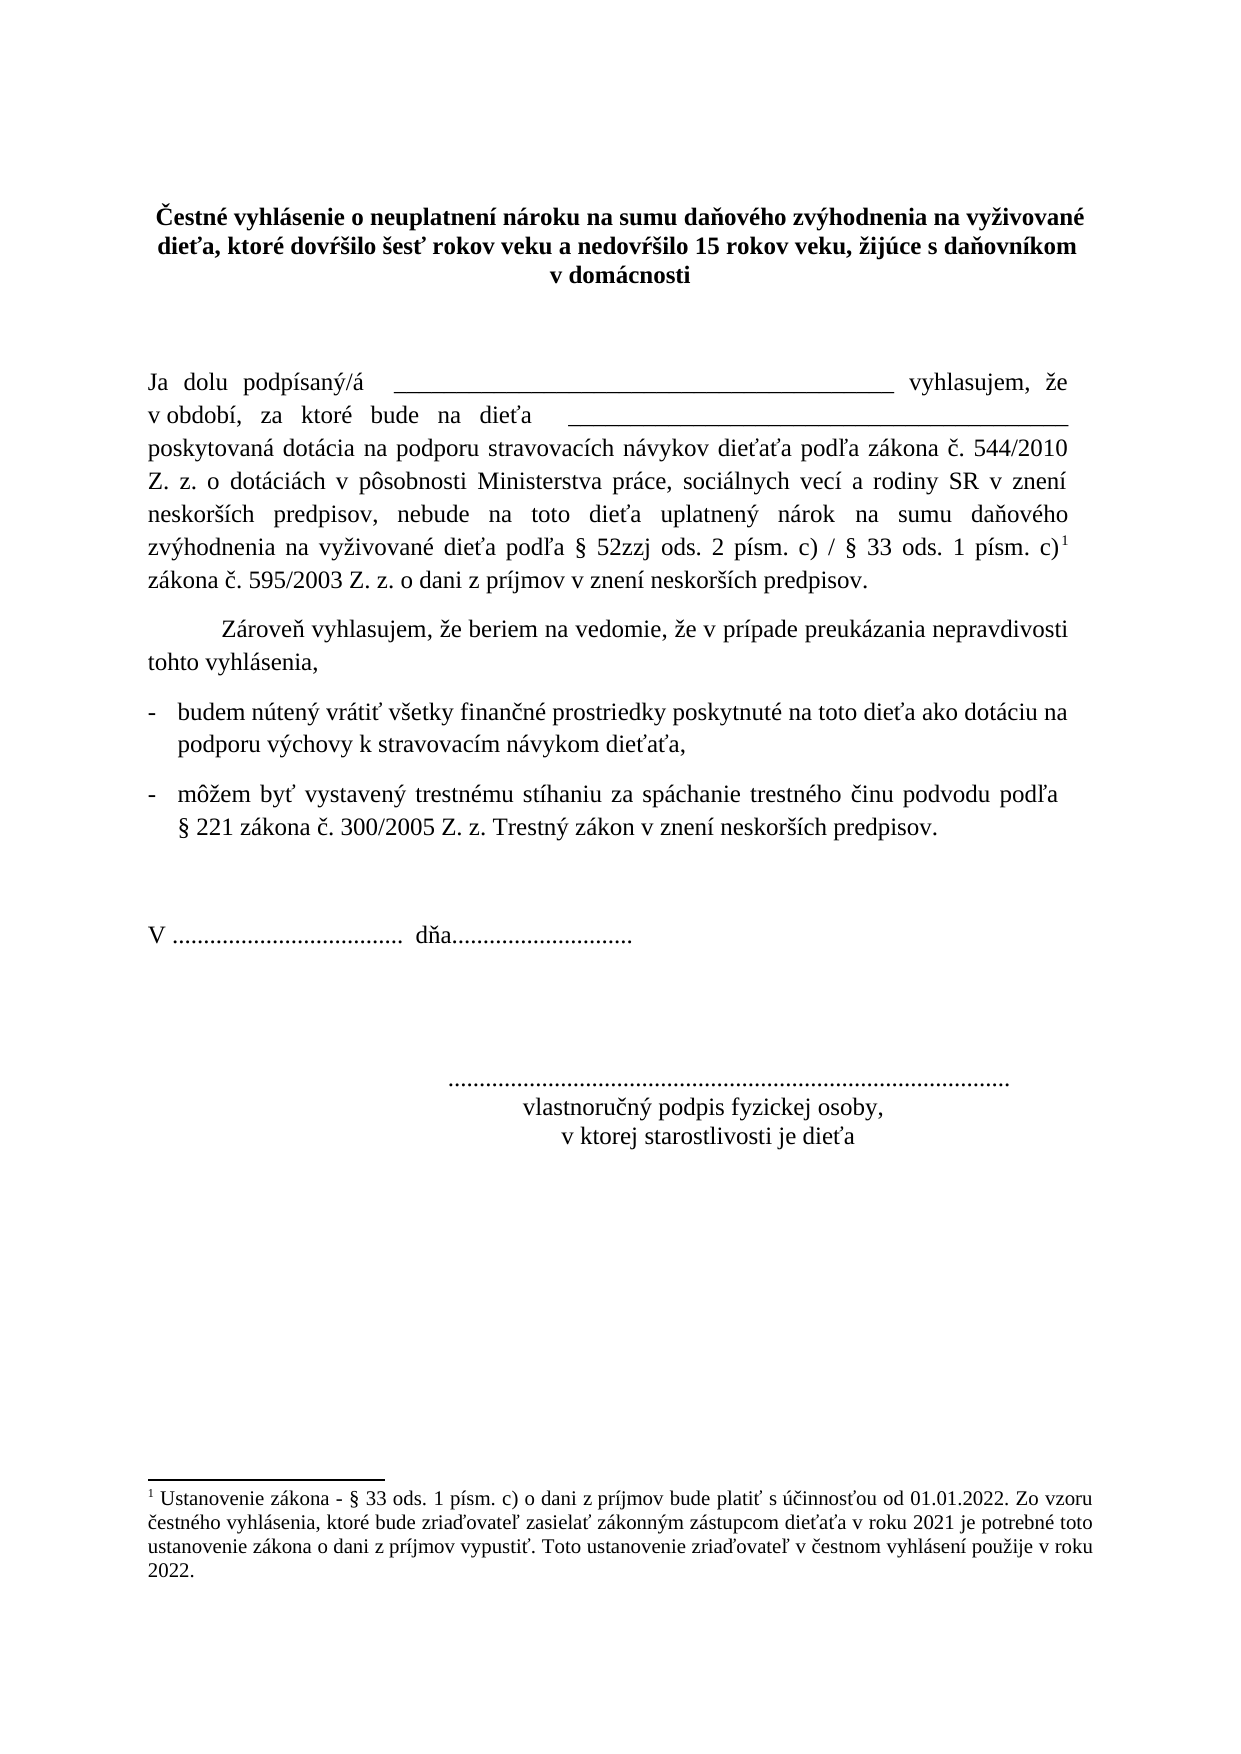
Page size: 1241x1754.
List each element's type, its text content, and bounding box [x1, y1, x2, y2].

text V ..................................... dňa............................. [148, 920, 1093, 948]
text Ja dolu podpísaný/á ________________________________________ vyhlasujem, že v období, za ktoré bude na dieťa ________________________________________ poskytovaná dotácia na podporu stravovacích návykov dieťaťa podľa zákona č. 544/2010 Z. z. o dotáciách v pôsobnosti Ministerstva práce, sociálnych vecí a rodiny SR v znení neskorších predpisov, nebude na toto dieťa uplatnený nárok na sumu daňového zvýhodnenia na vyživované dieťa podľa § 52zzj ods. 2 písm. c) / § 33 ods. 1 písm. c) zákona č. 595/2003 Z. z. o dani z príjmov v znení neskorších predpisov. [148, 367, 1068, 594]
text Zároveň vyhlasujem, že beriem na vedomie, že v prípade preukázania nepravdivosti tohto vyhlásenia, [148, 614, 1068, 676]
text v ktorej starostlivosti je dieťa [523, 1121, 1093, 1150]
list budem nútený vrátiť všetky finančné prostriedky poskytnuté na toto dieťa ako dotáciu na podporu výchovy k stravovacím návykom dieťaťa, [148, 697, 1068, 758]
subtitle Čestné vyhlásenie o neuplatnení nároku na sumu daňového zvýhodnenia na vyživované dieťa, ktoré dovŕšilo šesť rokov veku a nedovŕšilo 15 rokov veku, žijúce s daňovníkom v domácnosti [148, 202, 1093, 289]
text vlastnoručný podpis fyzickej osoby, [523, 1092, 1093, 1121]
text .......................................................................................... [373, 1063, 1093, 1092]
list môžem byť vystavený trestnému stíhaniu za spáchanie trestného činu podvodu podľa § 221 zákona č. 300/2005 Z. z. Trestný zákon v znení neskorších predpisov. [148, 779, 1068, 841]
